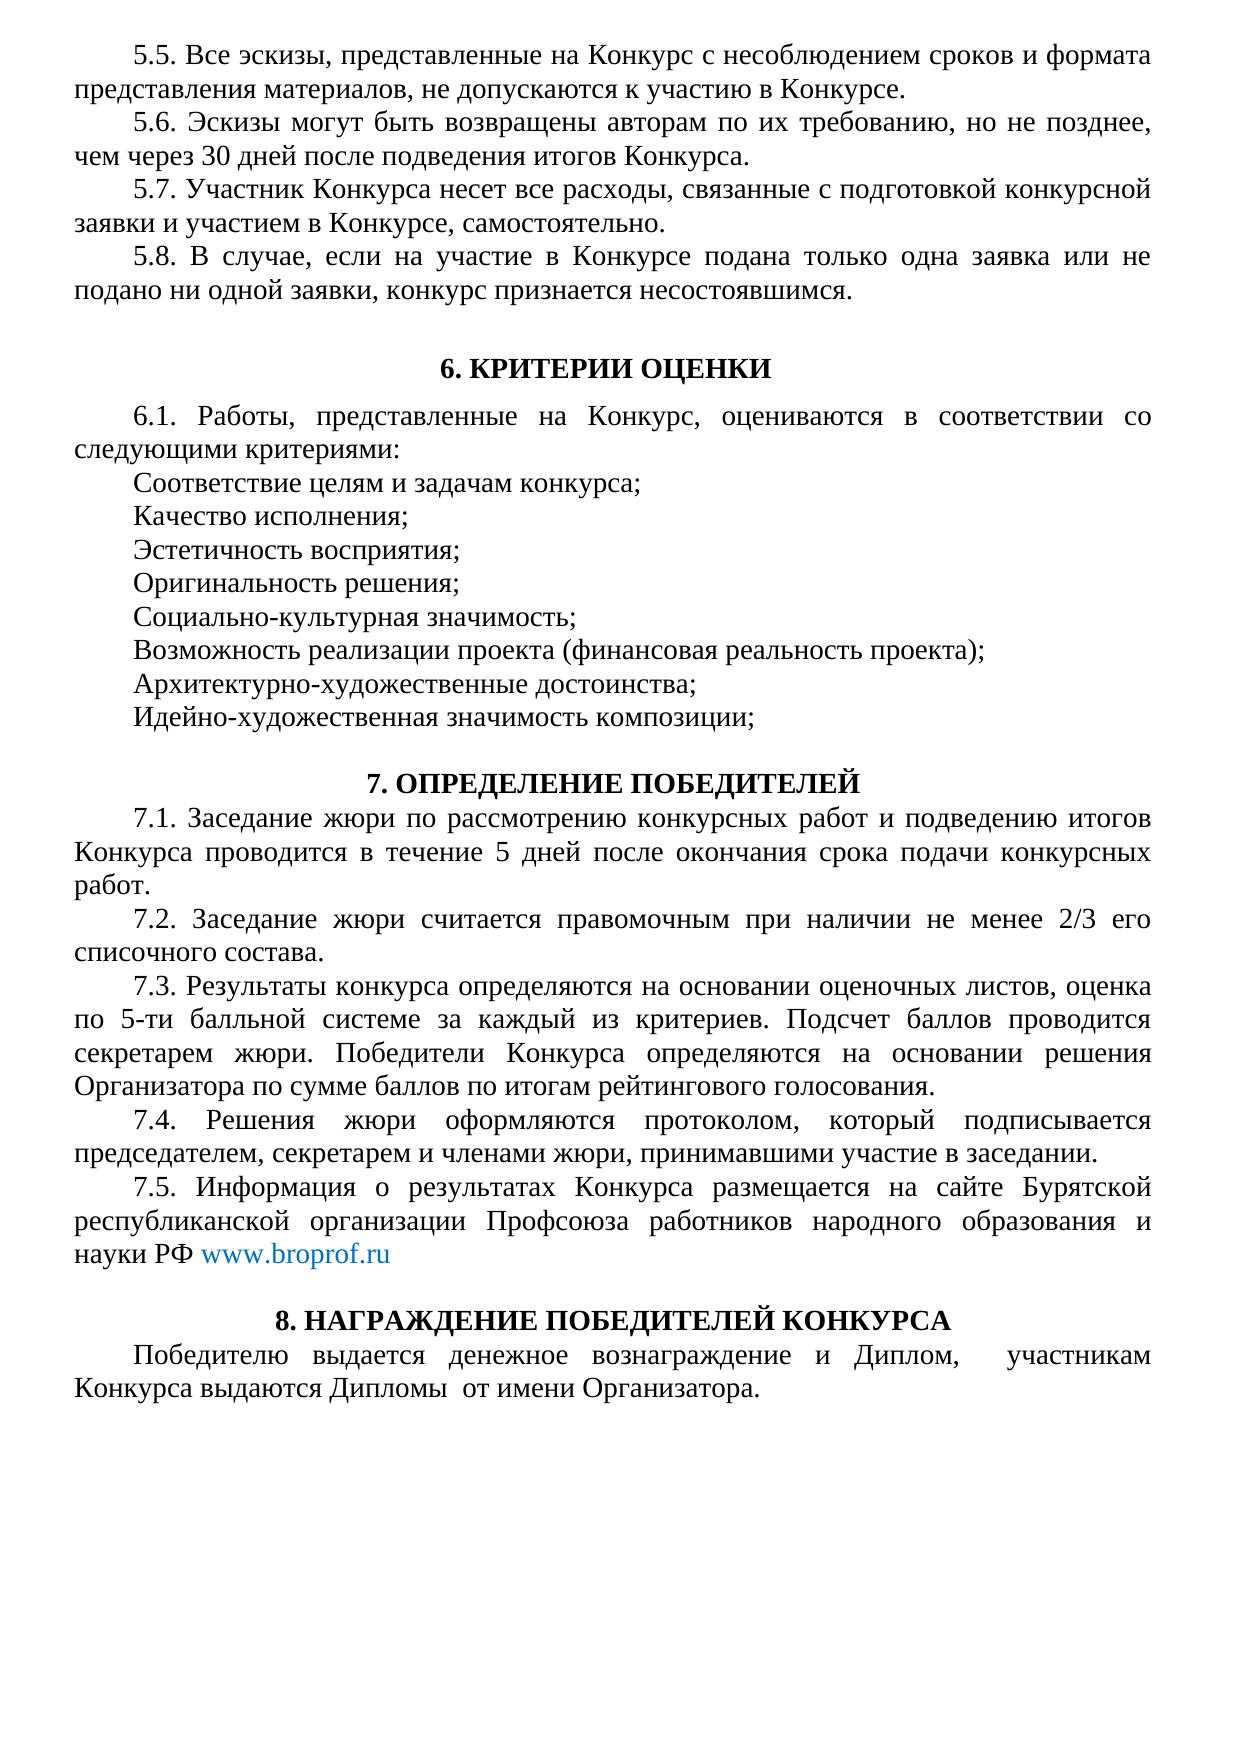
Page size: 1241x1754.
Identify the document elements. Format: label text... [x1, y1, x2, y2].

text 5.5. Все эскизы, представленные на Конкурс с несоблюдением сроков и формата представления материалов, не допускаются к участию в Конкурсе. [74, 37, 1152, 104]
text 7.2. Заседание жюри считается правомочным при наличии не менее 2/3 его списочного состава. [74, 901, 1152, 968]
text 8. НАГРАЖДЕНИЕ ПОБЕДИТЕЛЕЙ КОНКУРСА [74, 1303, 1152, 1337]
text 7.5. Информация о результатах Конкурса размещается на сайте Бурятской республиканской организации Профсоюза работников народного образования и науки РФ www.broprof.ru [74, 1169, 1152, 1270]
text 7.4. Решения жюри оформляются протоколом, который подписывается председателем, секретарем и членами жюри, принимавшими участие в заседании. [74, 1102, 1152, 1169]
text 7. ОПРЕДЕЛЕНИЕ ПОБЕДИТЕЛЕЙ [74, 767, 1152, 800]
text 7.1. Заседание жюри по рассмотрению конкурсных работ и подведению итогов Конкурса проводится в течение 5 дней после окончания срока подачи конкурсных работ. [74, 800, 1152, 901]
text Эстетичность восприятия; [74, 532, 1152, 565]
text Архитектурно-художественные достоинства; [74, 666, 1152, 699]
text 5.6. Эскизы могут быть возвращены авторам по их требованию, но не позднее, чем через 30 дней после подведения итогов Конкурса. [74, 104, 1152, 171]
text Социально-культурная значимость; [74, 599, 1152, 632]
text 6. КРИТЕРИИ ОЦЕНКИ [103, 352, 1108, 385]
text Соответствие целям и задачам конкурса; [74, 465, 1152, 498]
text 7.3. Результаты конкурса определяются на основании оценочных листов, оценка по 5-ти балльной системе за каждый из критериев. Подсчет баллов проводится секретарем жюри. Победители Конкурса определяются на основании решения Организатора по сумме баллов по итогам рейтингового голосования. [74, 968, 1152, 1102]
text 5.7. Участник Конкурса несет все расходы, связанные с подготовкой конкурсной заявки и участием в Конкурсе, самостоятельно. [74, 171, 1152, 238]
text 5.8. В случае, если на участие в Конкурсе подана только одна заявка или не подано ни одной заявки, конкурс признается несостоявшимся. [74, 238, 1152, 306]
text Возможность реализации проекта (финансовая реальность проекта); [74, 632, 1152, 666]
text Победителю выдается денежное вознаграждение и Диплом, участникам Конкурса выдаются Дипломы от имени Организатора. [74, 1337, 1152, 1404]
text Оригинальность решения; [74, 565, 1152, 599]
text Качество исполнения; [74, 498, 1152, 532]
text Идейно-художественная значимость композиции; [74, 699, 1152, 733]
text 6.1. Работы, представленные на Конкурс, оцениваются в соответствии со следующими критериями: [74, 398, 1152, 465]
